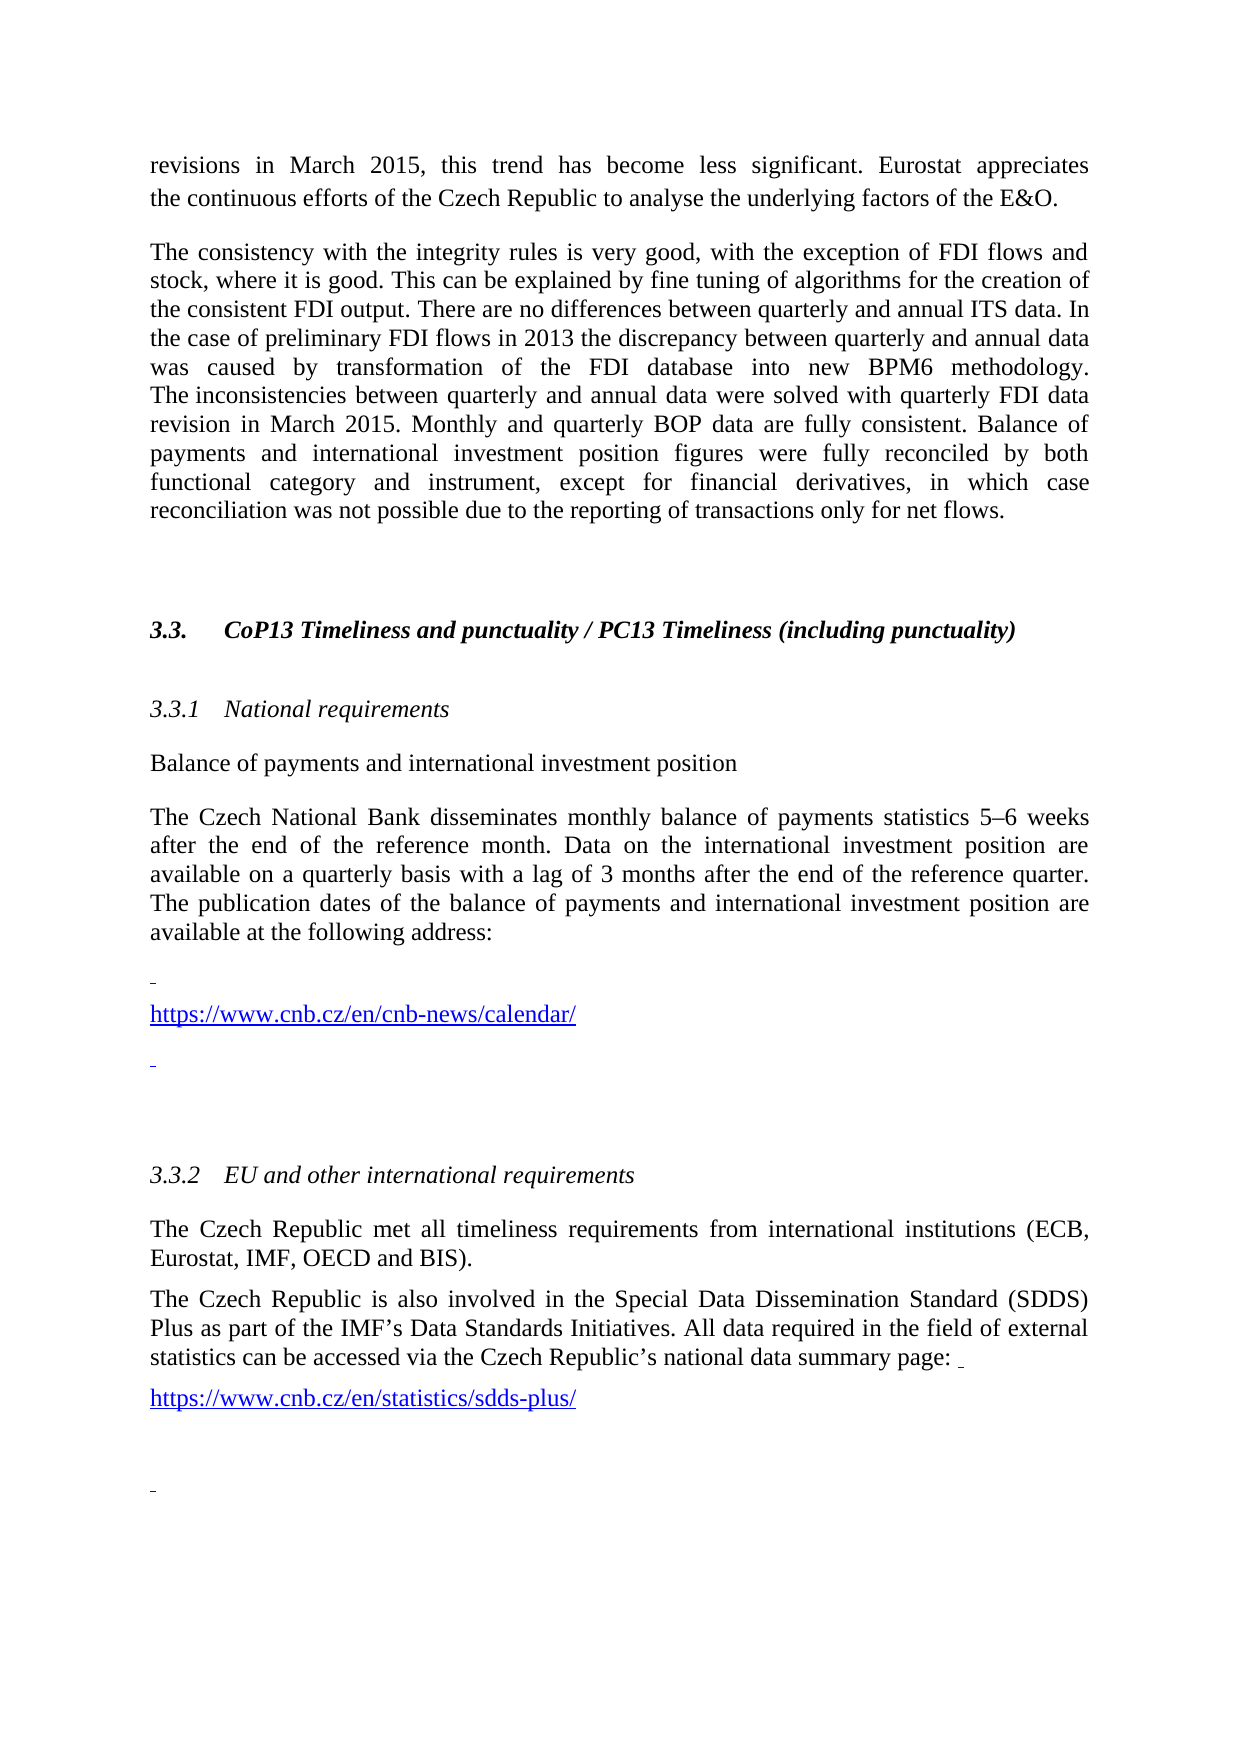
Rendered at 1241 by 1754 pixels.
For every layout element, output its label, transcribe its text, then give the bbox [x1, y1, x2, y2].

subtitle National requirements [150, 694, 1090, 723]
subtitle Balance of payments and international investment position [150, 748, 1090, 777]
text The Czech Republic met all timeliness requirements from international institutions (ECB, Eurostat, IMF, OECD and BIS). [150, 1214, 1090, 1272]
text The consistency with the integrity rules is very good, with the exception of FDI flows and stock, where it is good. This can be explained by fine tuning of algorithms for the creation of the consistent FDI output. There are no differences between quarterly and annual ITS data. In the case of preliminary FDI flows in 2013 the discrepancy between quarterly and annual data was caused by transformation of the FDI database into new BPM6 methodology. The inconsistencies between quarterly and annual data were solved with quarterly FDI data revision in March 2015. Monthly and quarterly BOP data are fully consistent. Balance of payments and international investment position figures were fully reconciled by both functional category and instrument, except for financial derivatives, in which case reconciliation was not possible due to the reporting of transactions only for net flows. [150, 237, 1090, 524]
text https://www.cnb.cz/en/cnb-news/calendar/ [150, 999, 1090, 1028]
text https://www.cnb.cz/en/statistics/sdds-plus/ [150, 1383, 1090, 1412]
subtitle EU and other international requirements [150, 1161, 1090, 1189]
subtitle CoP13 Timeliness and punctuality / PC13 Timeliness (including punctuality) [150, 616, 1090, 644]
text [150, 150, 1090, 212]
text The Czech Republic is also involved in the Special Data Dissemination Standard (SDDS) Plus as part of the IMF’s Data Standards Initiatives. All data required in the field of external statistics can be accessed via the Czech Republic’s national data summary page: [150, 1284, 1090, 1371]
text The Czech National Bank disseminates monthly balance of payments statistics 5–6 weeks after the end of the reference month. Data on the international investment position are available on a quarterly basis with a lag of 3 months after the end of the reference quarter. The publication dates of the balance of payments and international investment position are available at the following address: [150, 802, 1090, 946]
